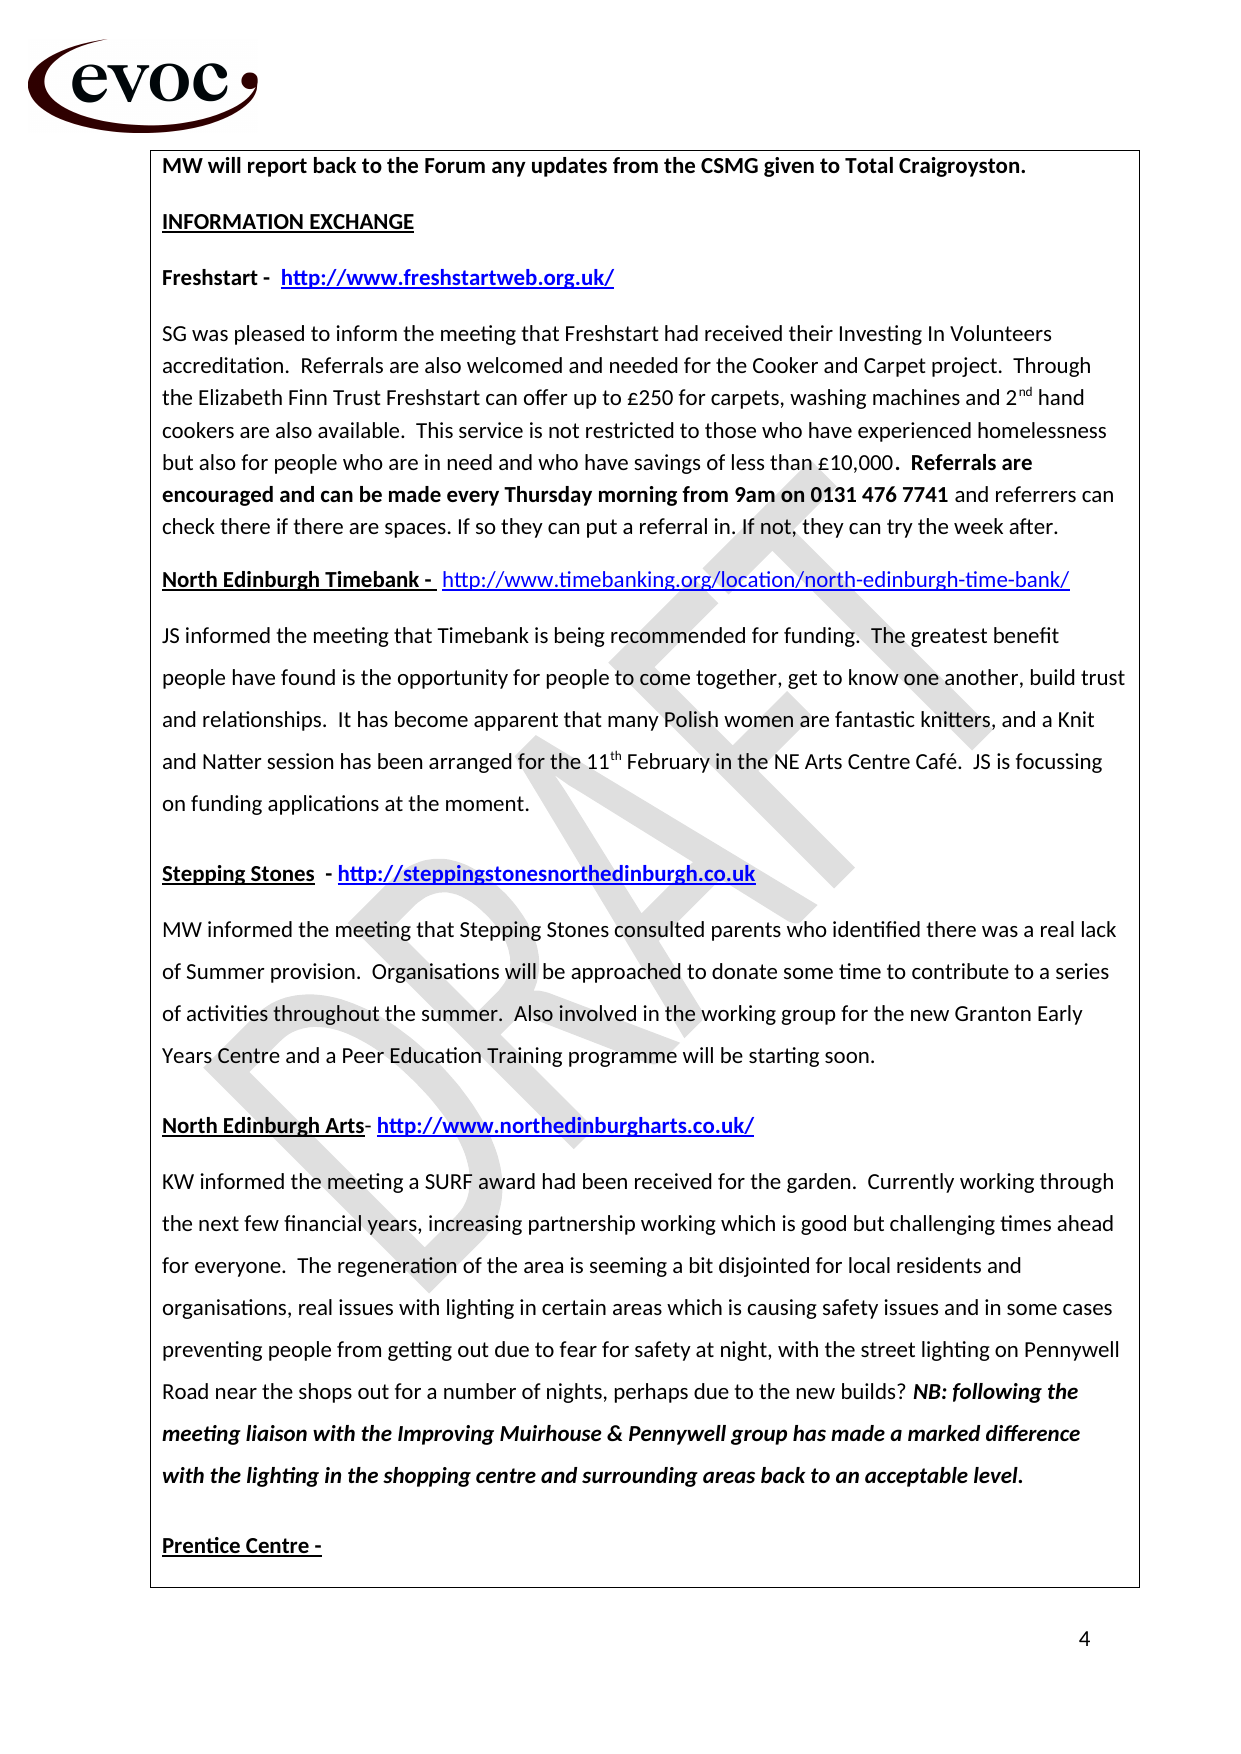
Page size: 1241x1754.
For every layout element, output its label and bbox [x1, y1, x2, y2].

table_header [151, 151, 1139, 1587]
picture [28, 39, 258, 133]
